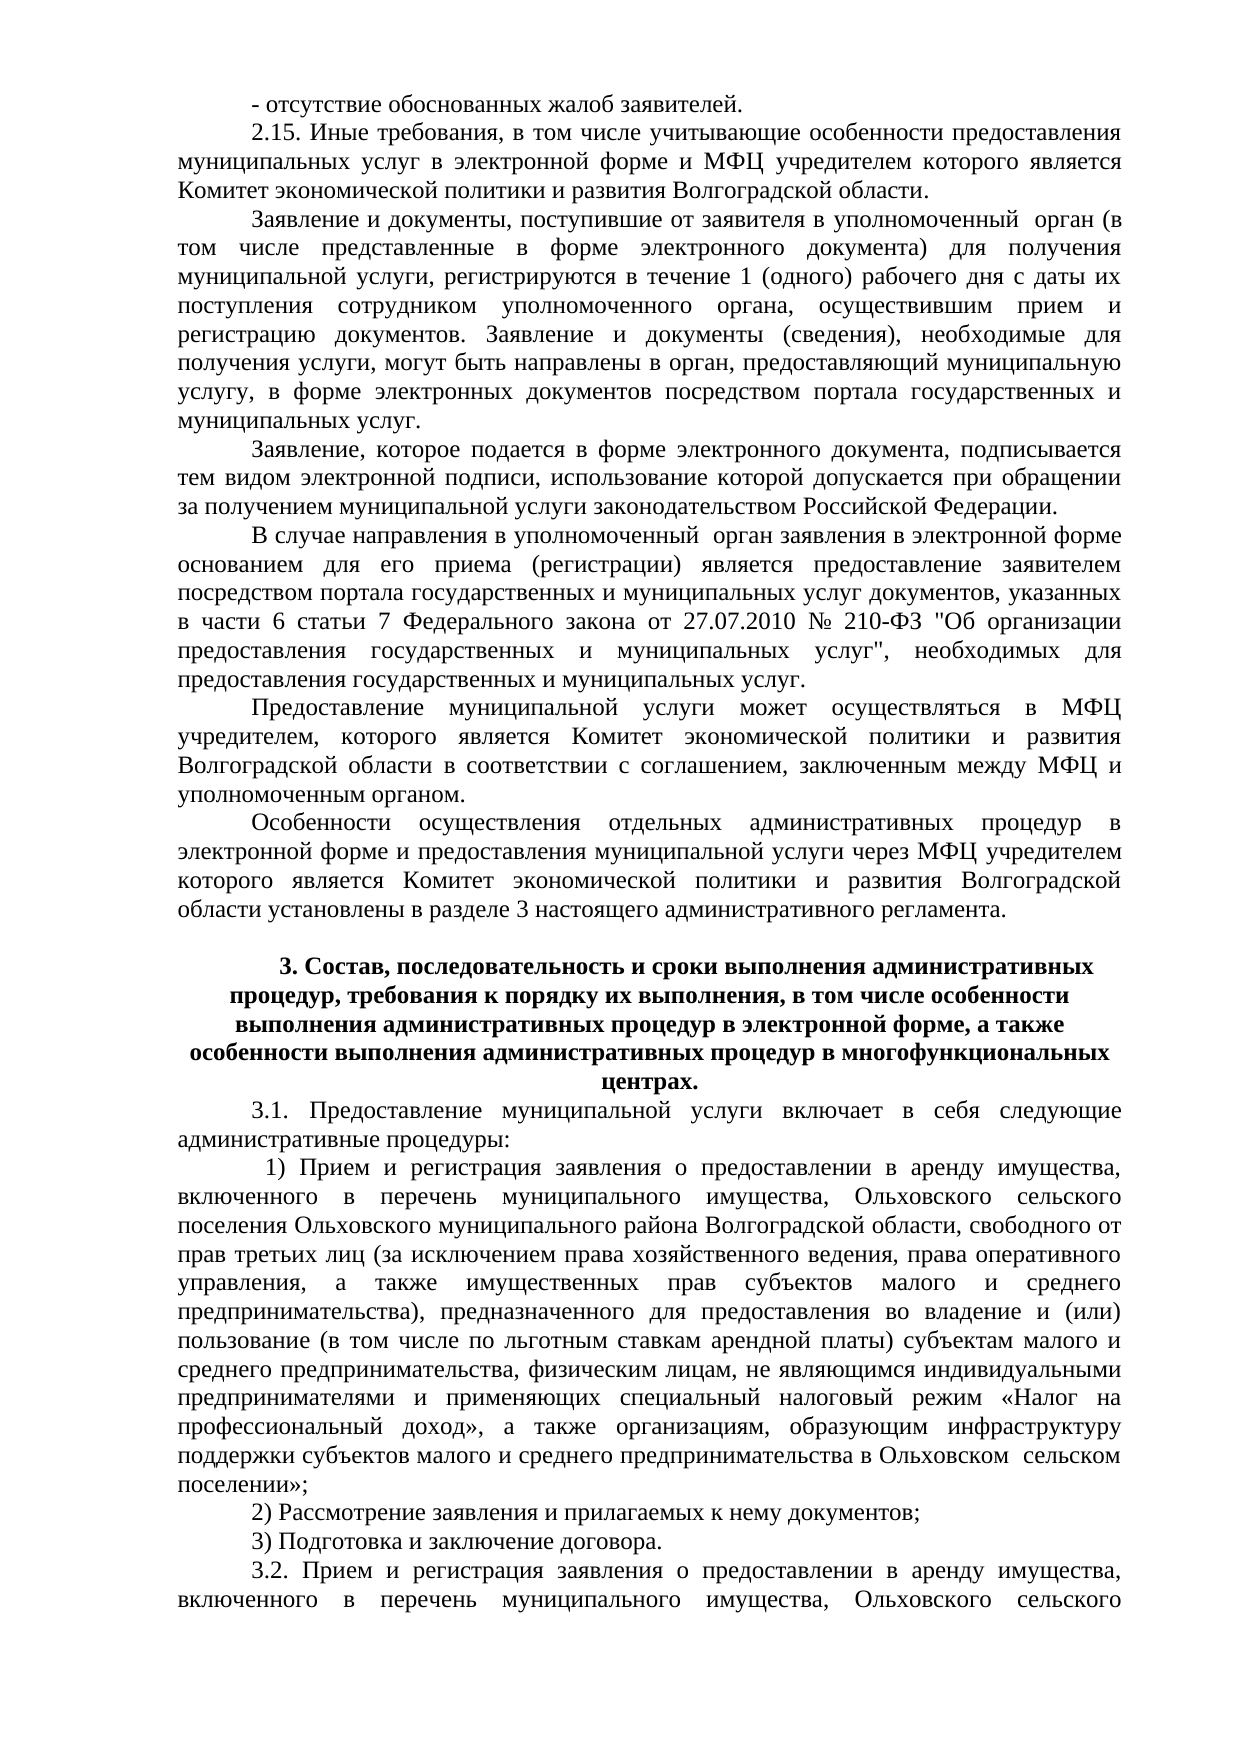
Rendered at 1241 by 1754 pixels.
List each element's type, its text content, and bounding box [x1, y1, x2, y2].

text Предоставление муниципальной услуги может осуществляться в МФЦ учредителем, которого является Комитет экономической политики и развития Волгоградской области в соответствии с соглашением, заключенным между МФЦ и уполномоченным органом. [177, 692, 1122, 807]
text Заявление, которое подается в форме электронного документа, подписывается тем видом электронной подписи, использование которой допускается при обращении за получением муниципальной услуги законодательством Российской Федерации. [177, 434, 1122, 520]
text В случае направления в уполномоченный орган заявления в электронной форме основанием для его приема (регистрации) является предоставление заявителем посредством портала государственных и муниципальных услуг документов, указанных в части 6 статьи 7 Федерального закона от 27.07.2010 № 210-ФЗ "Об организации предоставления государственных и муниципальных услуг", необходимых для предоставления государственных и муниципальных услуг. [177, 520, 1122, 692]
text 3) Подготовка и заключение договора. [177, 1526, 1122, 1555]
text 2.15. Иные требования, в том числе учитывающие особенности предоставления муниципальных услуг в электронной форме и МФЦ учредителем которого является Комитет экономической политики и развития Волгоградской области. [177, 117, 1122, 204]
text 2) Рассмотрение заявления и прилагаемых к нему документов; [177, 1497, 1122, 1526]
text 3.1. Предоставление муниципальной услуги включает в себя следующие административные процедуры: [177, 1095, 1122, 1152]
text 3. Состав, последовательность и сроки выполнения административных процедур, требования к порядку их выполнения, в том числе особенности выполнения административных процедур в электронной форме, а также особенности выполнения административных процедур в многофункциональных центрах. [177, 951, 1122, 1095]
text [177, 1555, 1122, 1612]
text 1) Прием и регистрация заявления о предоставлении в аренду имущества, включенного в перечень муниципального имущества, Ольховского сельского поселения Ольховского муниципального района Волгоградской области, свободного от прав третьих лиц (за исключением права хозяйственного ведения, права оперативного управления, а также имущественных прав субъектов малого и среднего предпринимательства), предназначенного для предоставления во владение и (или) пользование (в том числе по льготным ставкам арендной платы) субъектам малого и среднего предпринимательства, физическим лицам, не являющимся индивидуальными предпринимателями и применяющих специальный налоговый режим «Налог на профессиональный доход», а также организациям, образующим инфраструктуру поддержки субъектов малого и среднего предпринимательства в Ольховском сельском поселении»; [177, 1152, 1122, 1497]
text Особенности осуществления отдельных административных процедур в электронной форме и предоставления муниципальной услуги через МФЦ учредителем которого является Комитет экономической политики и развития Волгоградской области установлены в разделе 3 настоящего административного регламента. [177, 807, 1122, 922]
text Заявление и документы, поступившие от заявителя в уполномоченный орган (в том числе представленные в форме электронного документа) для получения муниципальной услуги, регистрируются в течение 1 (одного) рабочего дня с даты их поступления сотрудником уполномоченного органа, осуществившим прием и регистрацию документов. Заявление и документы (сведения), необходимые для получения услуги, могут быть направлены в орган, предоставляющий муниципальную услугу, в форме электронных документов посредством портала государственных и муниципальных услуг. [177, 290, 1122, 434]
text - отсутствие обоснованных жалоб заявителей. [177, 89, 1122, 117]
